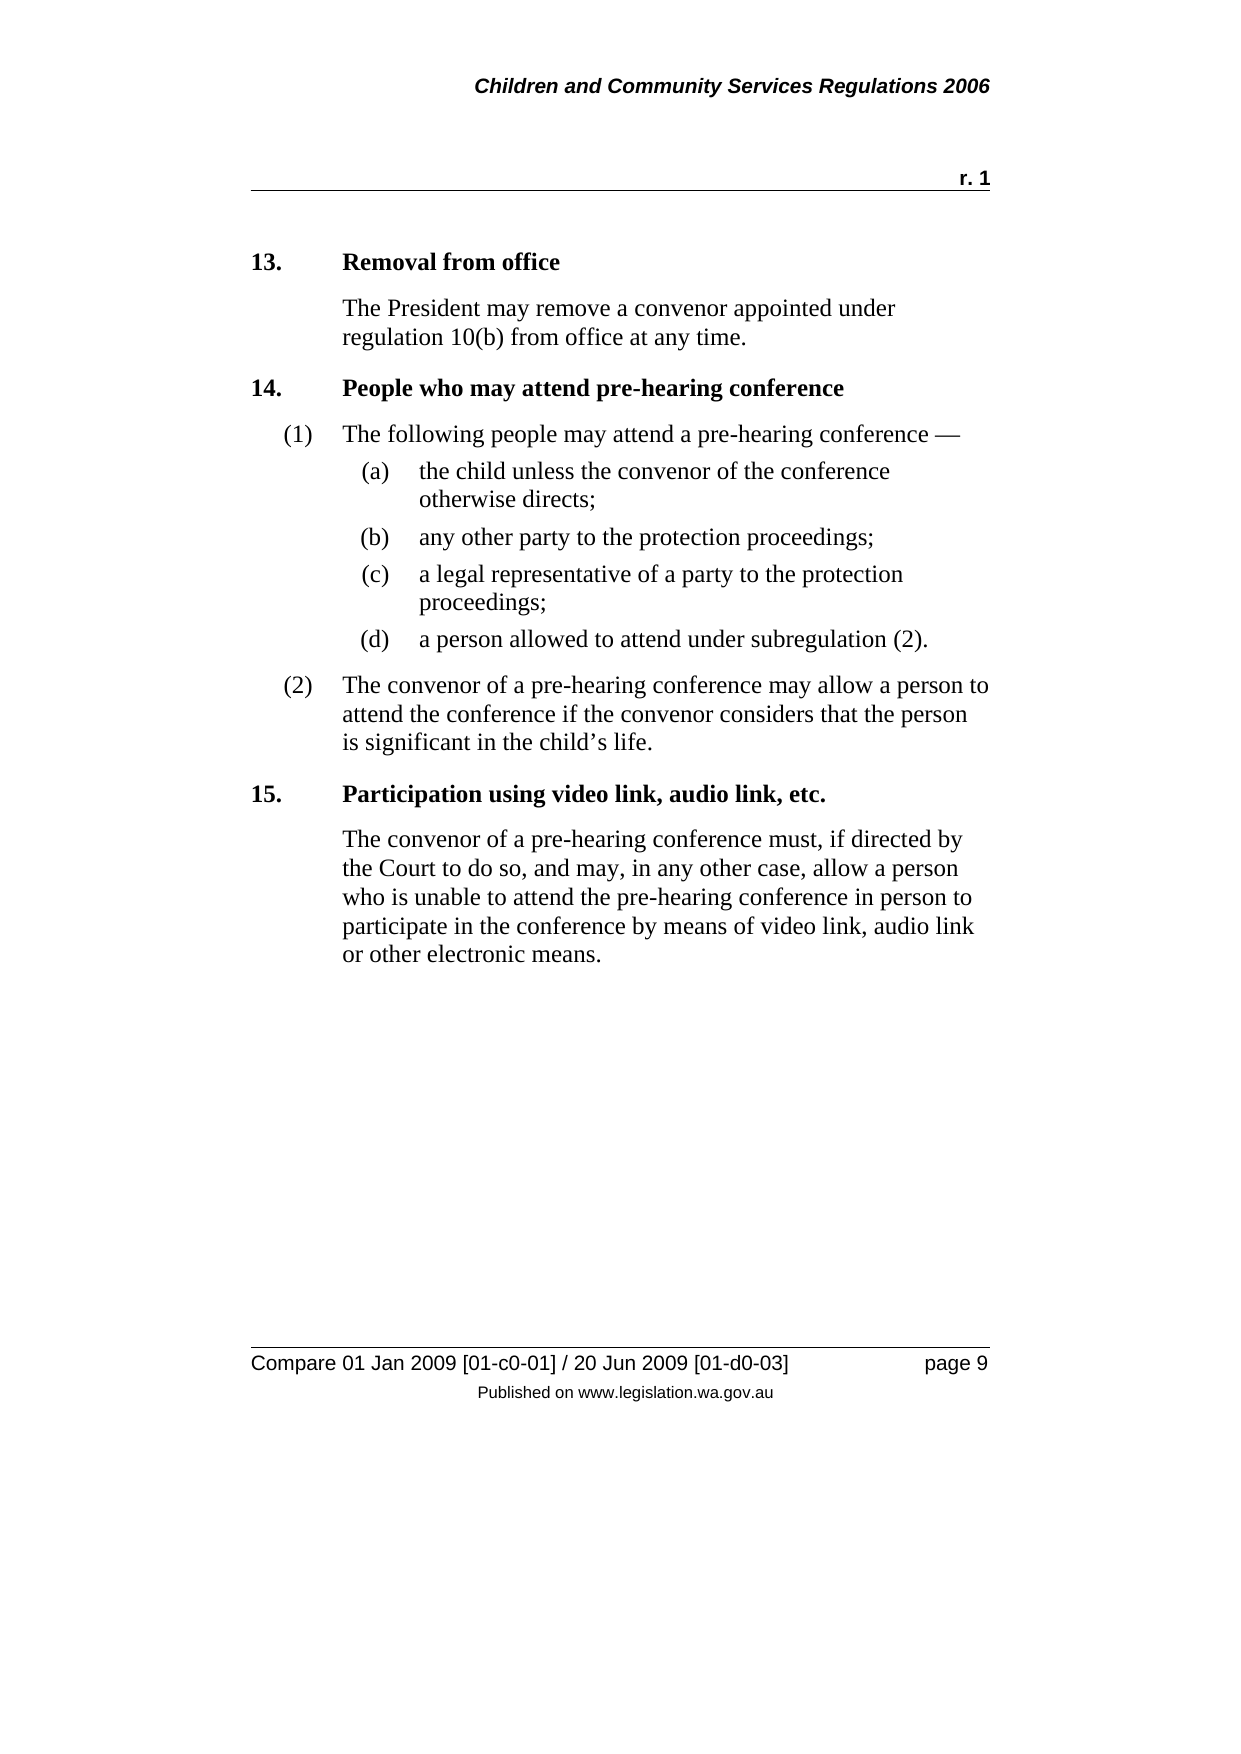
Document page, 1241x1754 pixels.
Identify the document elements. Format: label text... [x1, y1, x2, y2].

text (d) a person allowed to attend under subregulation (2). [251, 624, 990, 653]
text (2) The convenor of a pre-hearing conference may allow a person to attend the conference if the convenor considers that the person is significant in the child’s life. [251, 670, 990, 756]
text (a) the child unless the convenor of the conference otherwise directs; [251, 456, 990, 513]
subtitle 13. Removal from office [251, 247, 990, 276]
text (b) any other party to the protection proceedings; [251, 522, 990, 550]
text The President may remove a convenor appointed under regulation 10(b) from office at any time. [251, 293, 990, 350]
subtitle 14. People who may attend pre-hearing conference [251, 373, 990, 402]
subtitle 15. Participation using video link, audio link, etc. [251, 779, 990, 808]
text (1) The following people may attend a pre-hearing conference — [251, 419, 990, 447]
text (c) a legal representative of a party to the protection proceedings; [251, 559, 990, 616]
text The convenor of a pre-hearing conference must, if directed by the Court to do so, and may, in any other case, allow a person who is unable to attend the pre-hearing conference in person to participate in the conference by means of video link, audio link or other electronic means. [251, 824, 990, 968]
